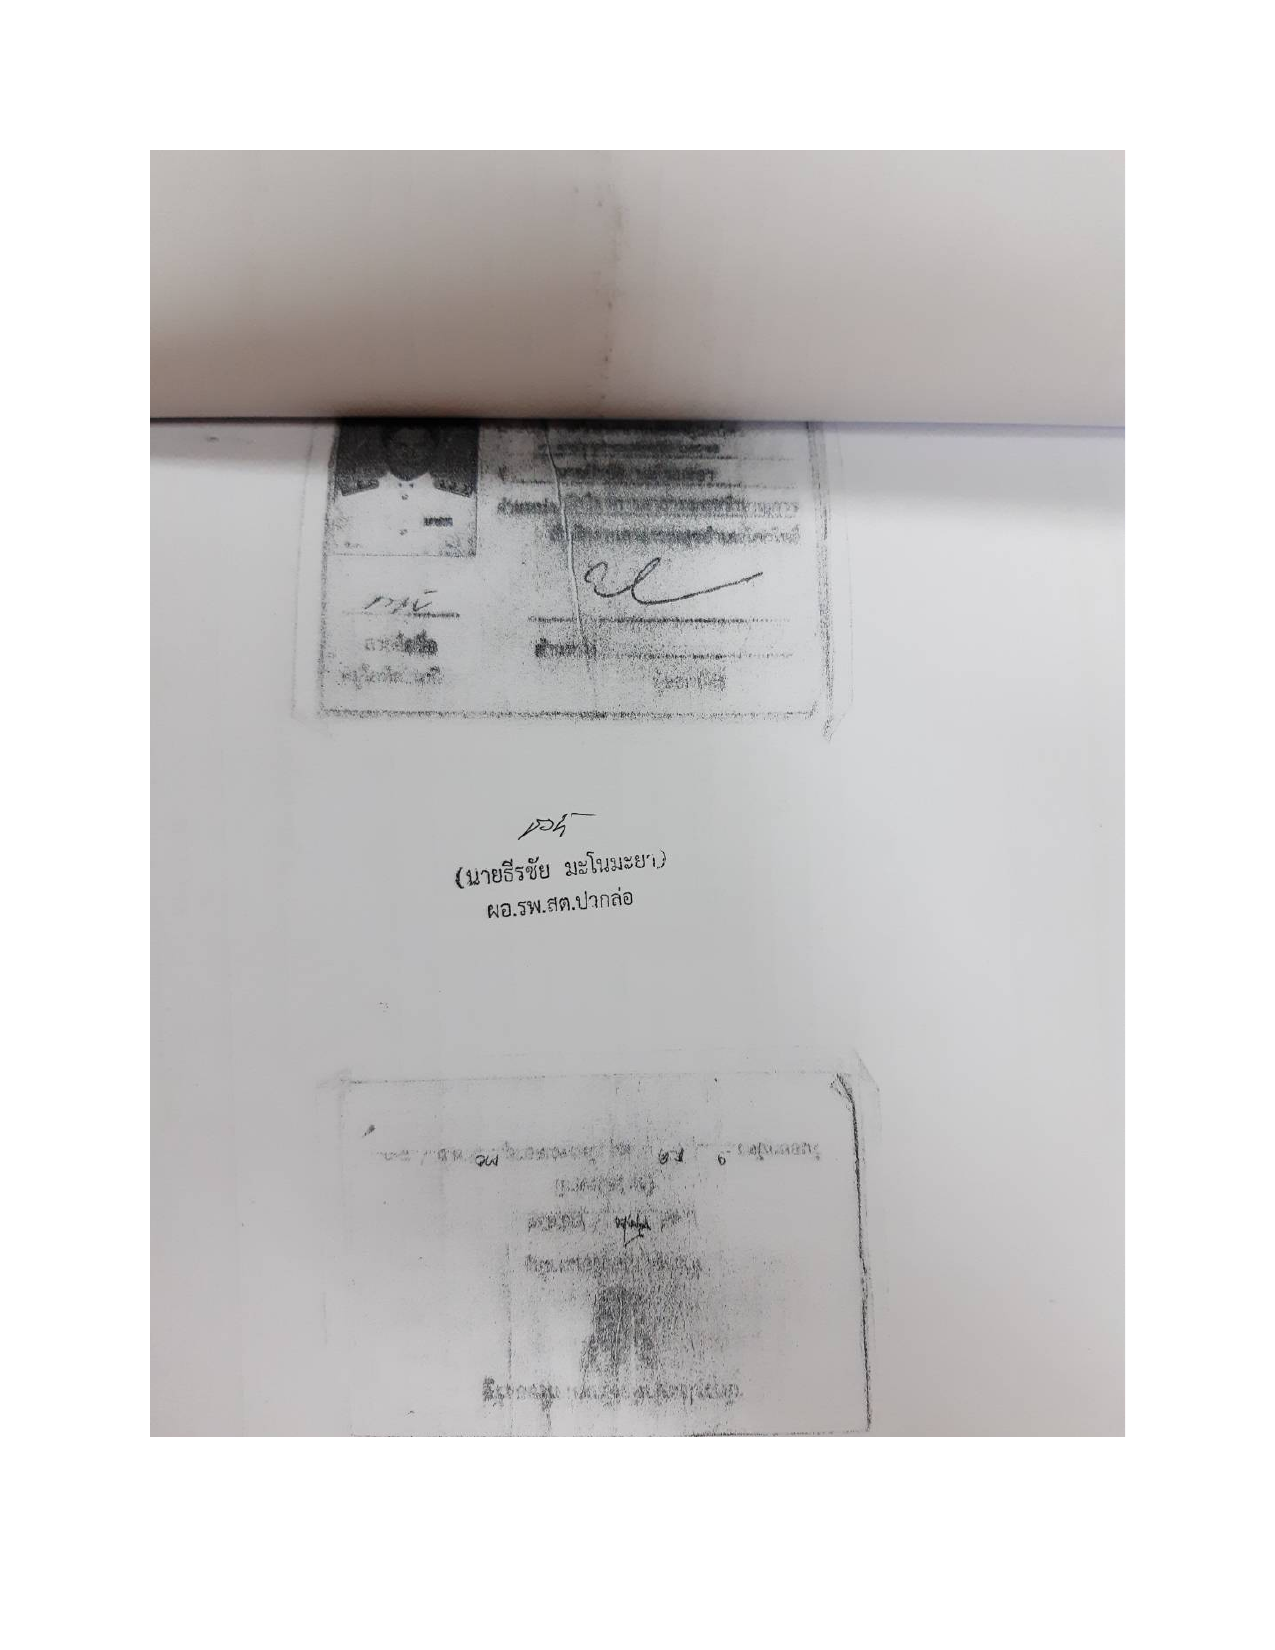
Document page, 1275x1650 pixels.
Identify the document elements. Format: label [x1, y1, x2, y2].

picture [150, 150, 1125, 1437]
